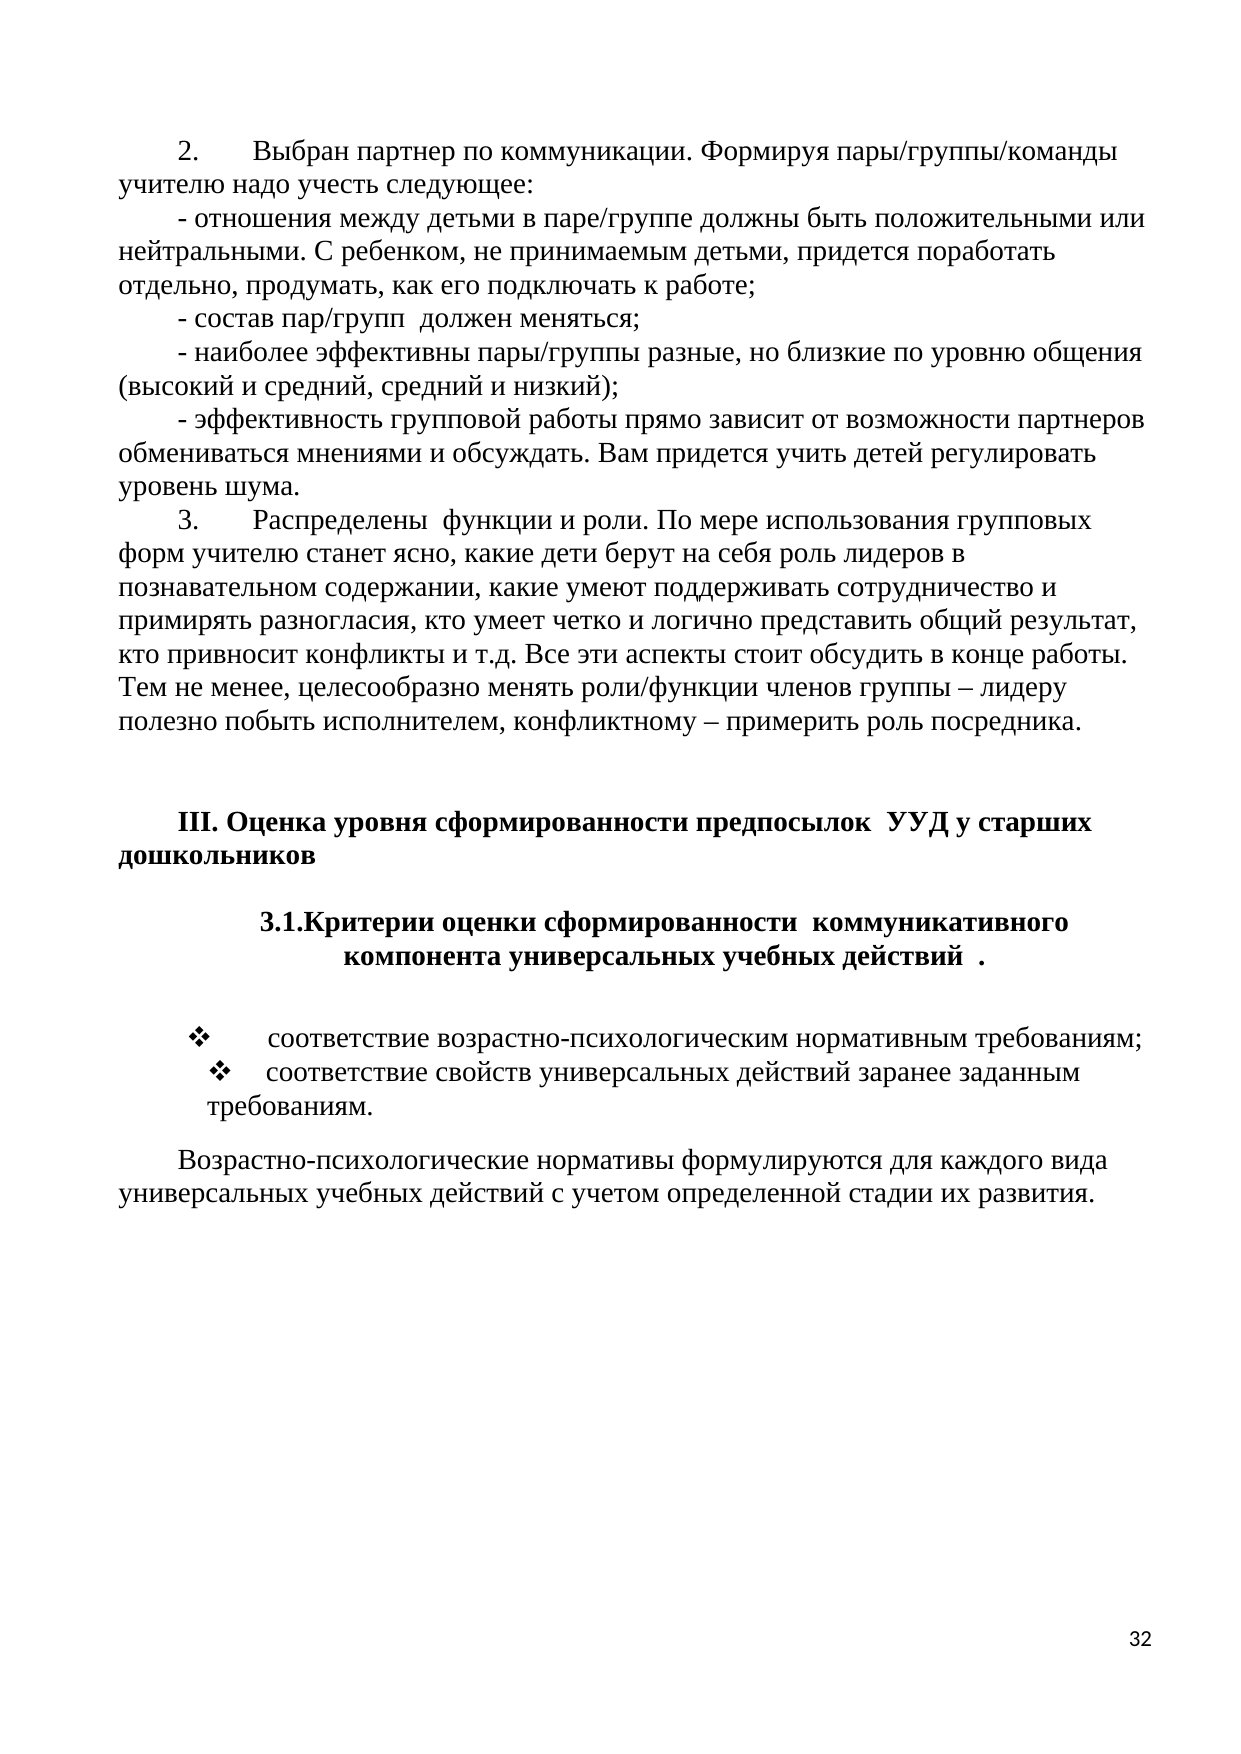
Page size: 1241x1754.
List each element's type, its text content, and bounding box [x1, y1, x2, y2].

text Возрастно-психологические нормативы формулируются для каждого вида универсальных учебных действий с учетом определенной стадии их развития. [118, 1142, 1152, 1209]
text - эффективность групповой работы прямо зависит от возможности партнеров обмениваться мнениями и обсуждать. Вам придется учить детей регулировать уровень шума. [118, 401, 1152, 502]
list соответствие возрастно-психологическим нормативным требованиям; [177, 1020, 1152, 1054]
text - отношения между детьми в паре/группе должны быть положительными или нейтральными. С ребенком, не принимаемым детьми, придется поработать отдельно, продумать, как его подключать к работе; [118, 200, 1152, 301]
list соответствие свойств универсальных действий заранее заданным требованиям. [207, 1054, 1152, 1121]
text 3.1.Критерии оценки сформированности коммуникативного компонента универсальных учебных действий . [177, 904, 1152, 971]
list Выбран партнер по коммуникации. Формируя пары/группы/команды учителю надо учесть следующее: [118, 133, 1152, 200]
list Распределены функции и роли. По мере использования групповых форм учителю станет ясно, какие дети берут на себя роль лидеров в познавательном содержании, какие умеют поддерживать сотрудничество и примирять разногласия, кто умеет четко и логично представить общий результат, кто привносит конфликты и т.д. Все эти аспекты стоит обсудить в конце работы. Тем не менее, целесообразно менять роли/функции членов группы – лидеру полезно побыть исполнителем, конфликтному – примерить роль посредника. [118, 502, 1152, 737]
text - наиболее эффективны пары/группы разные, но близкие по уровню общения (высокий и средний, средний и низкий); [118, 334, 1152, 401]
text - состав пар/групп должен меняться; [118, 301, 1152, 334]
text III. Оценка уровня сформированности предпосылок УУД у старших дошкольников [118, 804, 1152, 871]
